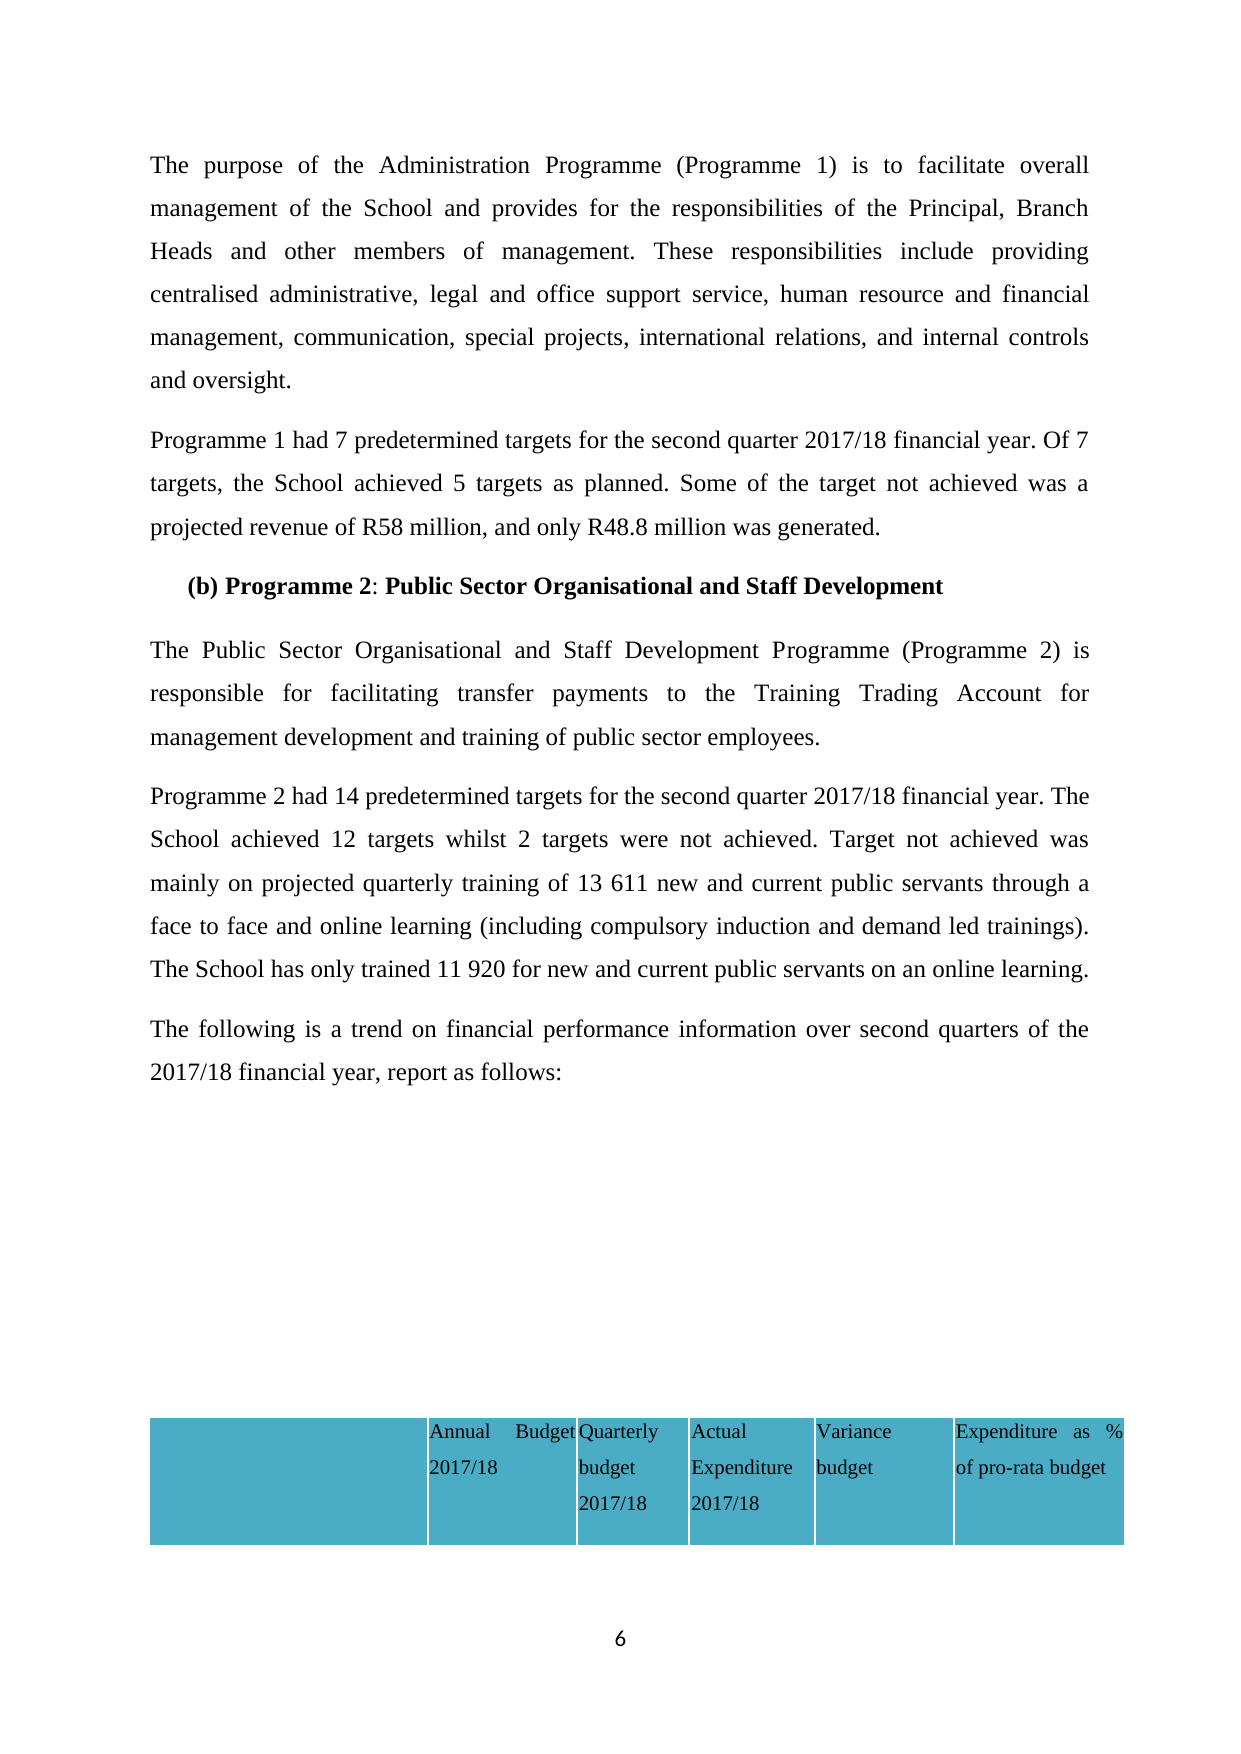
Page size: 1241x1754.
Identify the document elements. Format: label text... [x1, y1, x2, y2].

table_header Actual Expenditure 2017/18 [690, 1418, 814, 1545]
list Programme 2: Public Sector Organisational and Staff Development [187, 571, 1090, 600]
table_header Variance budget [816, 1418, 953, 1545]
text The following is a trend on financial performance information over second quarters of the 2017/18 financial year, report as follows: [150, 1014, 1090, 1086]
text The Public Sector Organisational and Staff Development Programme (Programme 2) is responsible for facilitating transfer payments to the Training Trading Account for management development and training of public sector employees. [150, 635, 1090, 750]
table_header Quarterly budget 2017/18 [578, 1418, 688, 1545]
text Programme 1 had 7 predetermined targets for the second quarter 2017/18 financial year. Of 7 targets, the School achieved 5 targets as planned. Some of the target not achieved was a projected revenue of R58 million, and only R48.8 million was generated. [150, 425, 1090, 540]
table_header Annual Budget 2017/18 [429, 1418, 576, 1545]
table_header Expenditure as % of pro-rata budget [955, 1418, 1124, 1545]
table_header [150, 1418, 427, 1545]
text Programme 2 had 14 predetermined targets for the second quarter 2017/18 financial year. The School achieved 12 targets whilst 2 targets were not achieved. Target not achieved was mainly on projected quarterly training of 13 611 new and current public servants through a face to face and online learning (including compulsory induction and demand led trainings). The School has only trained 11 920 for new and current public servants on an online learning. [150, 781, 1090, 983]
text The purpose of the Administration Programme (Programme 1) is to facilitate overall management of the School and provides for the responsibilities of the Principal, Branch Heads and other members of management. These responsibilities include providing centralised administrative, legal and office support service, human resource and financial management, communication, special projects, international relations, and internal controls and oversight. [150, 150, 1090, 394]
